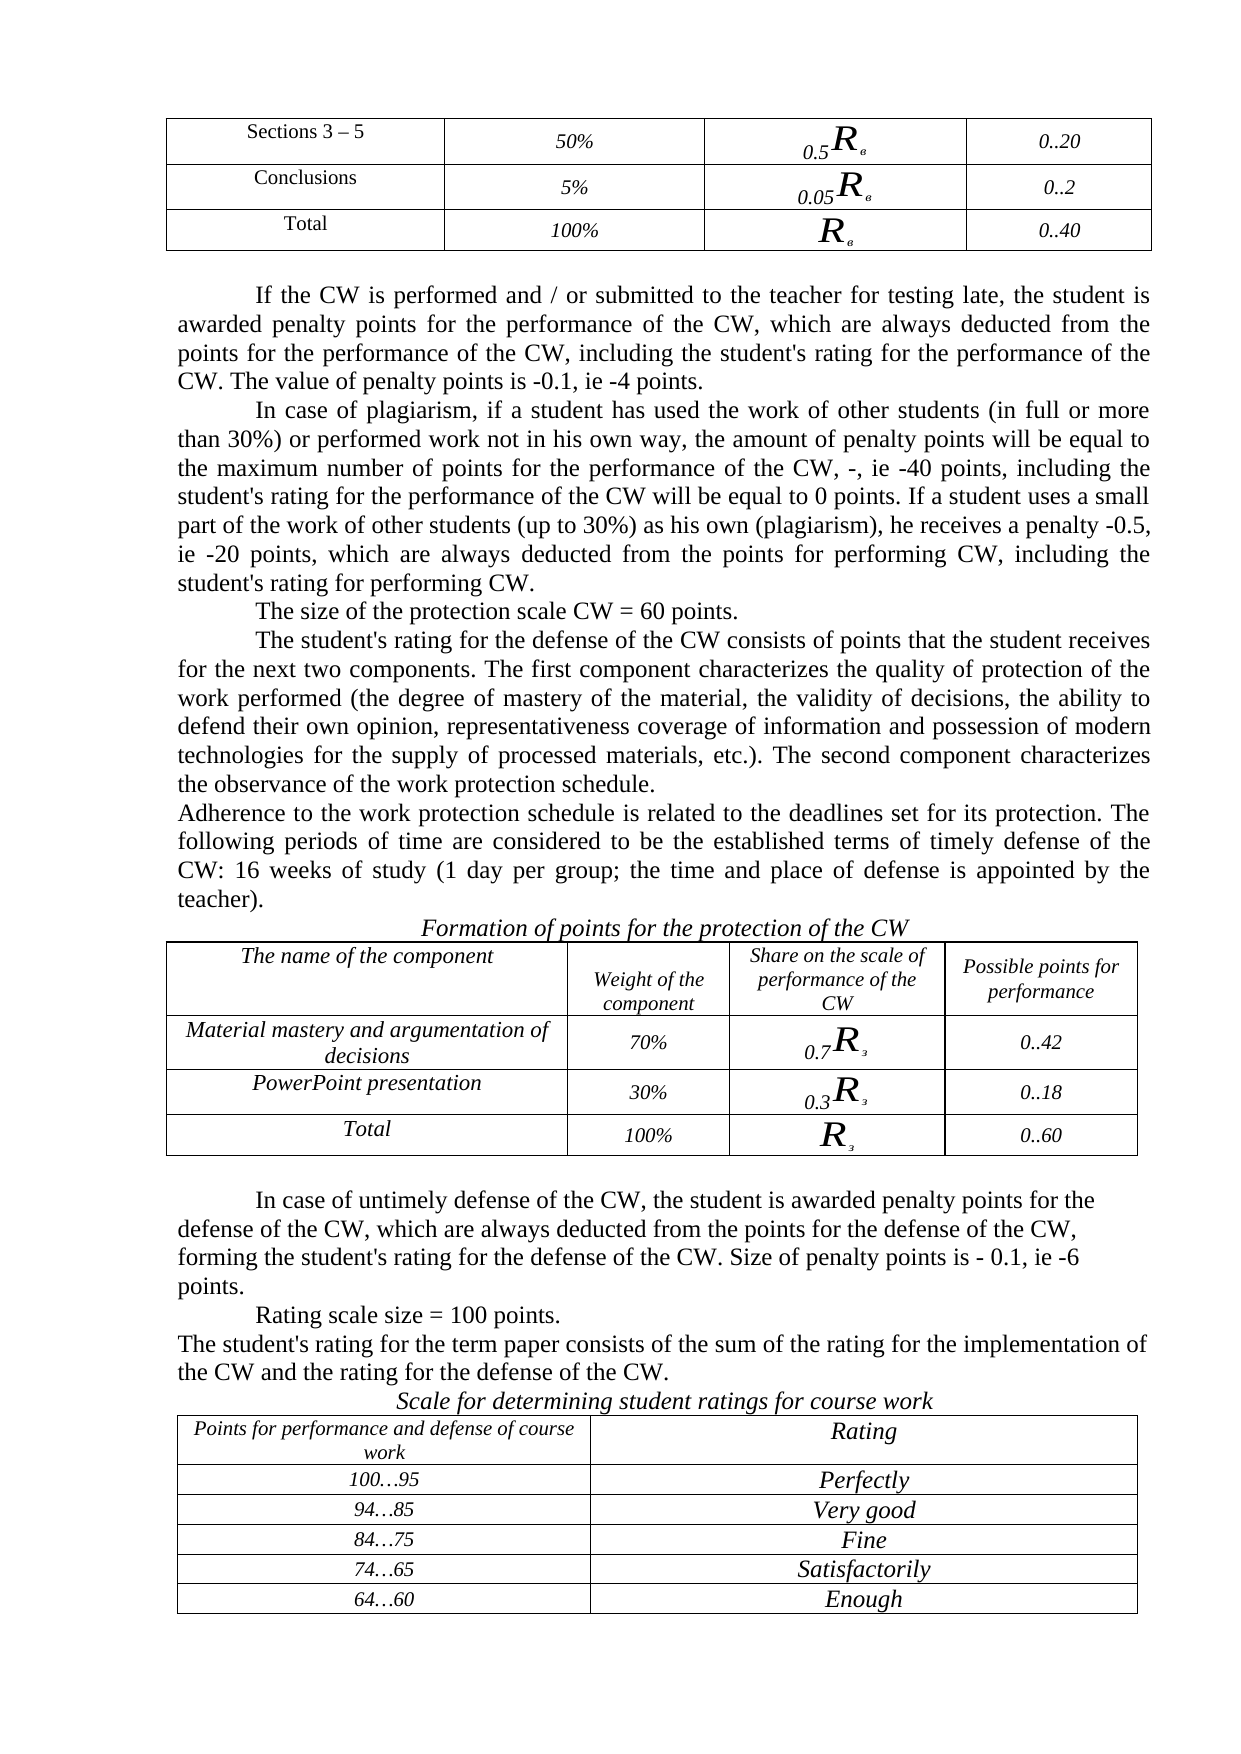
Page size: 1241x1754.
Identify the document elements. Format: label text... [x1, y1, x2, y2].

table_cell 0..2 [967, 165, 1151, 209]
table_header Share on the scale of performance of the CW [730, 943, 944, 1015]
text In case of untimely defense of the CW, the student is awarded penalty points for the defense of the CW, which are always deducted from the points for the defense of the CW, forming the student's rating for the defense of the CW. Size of penalty points is - 0.1, ie -6 points. [177, 1185, 1152, 1300]
text In case of plagiarism, if a student has used the work of other students (in full or more than 30%) or performed work not in his own way, the amount of penalty points will be equal to the maximum number of points for the performance of the CW, -, ie -40 points, including the student's rating for the performance of the CW will be equal to 0 points. If a student uses a small part of the work of other students (up to 30%) as his own (plagiarism), he receives a penalty -0.5, ie -20 points, which are always deducted from the points for performing CW, including the student's rating for performing CW. [177, 395, 1152, 596]
table_cell 0..18 [946, 1070, 1137, 1114]
text If the CW is performed and / or submitted to the teacher for testing late, the student is awarded penalty points for the performance of the CW, which are always deducted from the points for the performance of the CW, including the student's rating for the performance of the CW. The value of penalty points is -0.1, ie -4 points. [177, 280, 1152, 395]
table_cell 84…75 [178, 1525, 590, 1553]
table_cell 0.3 [730, 1070, 944, 1114]
table_cell 100% [568, 1115, 729, 1155]
table_cell PowerPoint presentation [167, 1070, 567, 1114]
table_cell 70% [568, 1016, 729, 1068]
table_cell Material mastery and argumentation of decisions [167, 1016, 567, 1068]
table_header The name of the component [167, 943, 567, 1015]
table_cell Conclusions [167, 165, 444, 209]
table_cell 0..42 [946, 1016, 1137, 1068]
table_header Weight of the component [568, 943, 729, 1015]
table_cell Fine [591, 1525, 1137, 1553]
table_cell 100…95 [178, 1465, 590, 1494]
table_cell 0.5 [705, 119, 966, 164]
text Formation of points for the protection of the CW [177, 913, 1152, 941]
table_cell Very good [591, 1495, 1137, 1524]
table_cell 50% [445, 119, 704, 164]
table_cell 5% [445, 165, 704, 209]
table_cell 0.7 [730, 1016, 944, 1068]
table_cell 100% [445, 210, 704, 250]
table_cell 0..20 [967, 119, 1151, 164]
table_cell Total [167, 1115, 567, 1155]
text Rating scale size = 100 points. [177, 1300, 1152, 1329]
table_header Rating [591, 1416, 1137, 1464]
table_cell 64…60 [178, 1584, 590, 1613]
table_cell [705, 210, 966, 250]
table_cell 94…85 [178, 1495, 590, 1524]
table_cell 0..60 [946, 1115, 1137, 1155]
table_cell Perfectly [591, 1465, 1137, 1494]
table_cell 74…65 [178, 1555, 590, 1583]
table_cell 0..40 [967, 210, 1151, 250]
table_cell [730, 1115, 944, 1155]
table_cell Sections 3 – 5 [167, 119, 444, 164]
table_header Possible points for performance [946, 943, 1137, 1015]
table_cell Satisfactorily [591, 1555, 1137, 1583]
text The student's rating for the defense of the CW consists of points that the student receives for the next two components. The first component characterizes the quality of protection of the work performed (the degree of mastery of the material, the validity of decisions, the ability to defend their own opinion, representativeness coverage of information and possession of modern technologies for the supply of processed materials, etc.). The second component characterizes the observance of the work protection schedule. [177, 625, 1152, 798]
table_cell 30% [568, 1070, 729, 1114]
table_cell Total [167, 210, 444, 250]
text Adherence to the work protection schedule is related to the deadlines set for its protection. The following periods of time are considered to be the established terms of timely defense of the CW: 16 weeks of study (1 day per group; the time and place of defense is appointed by the teacher). [177, 798, 1152, 913]
text The student's rating for the term paper consists of the sum of the rating for the implementation of the CW and the rating for the defense of the CW. [177, 1329, 1152, 1386]
table_cell 0.05 [705, 165, 966, 209]
table_cell Enough [591, 1584, 1137, 1613]
text The size of the protection scale CW = 60 points. [177, 596, 1152, 625]
text Scale for determining student ratings for course work [177, 1386, 1152, 1415]
table_header Points for performance and defense of course work [178, 1416, 590, 1464]
